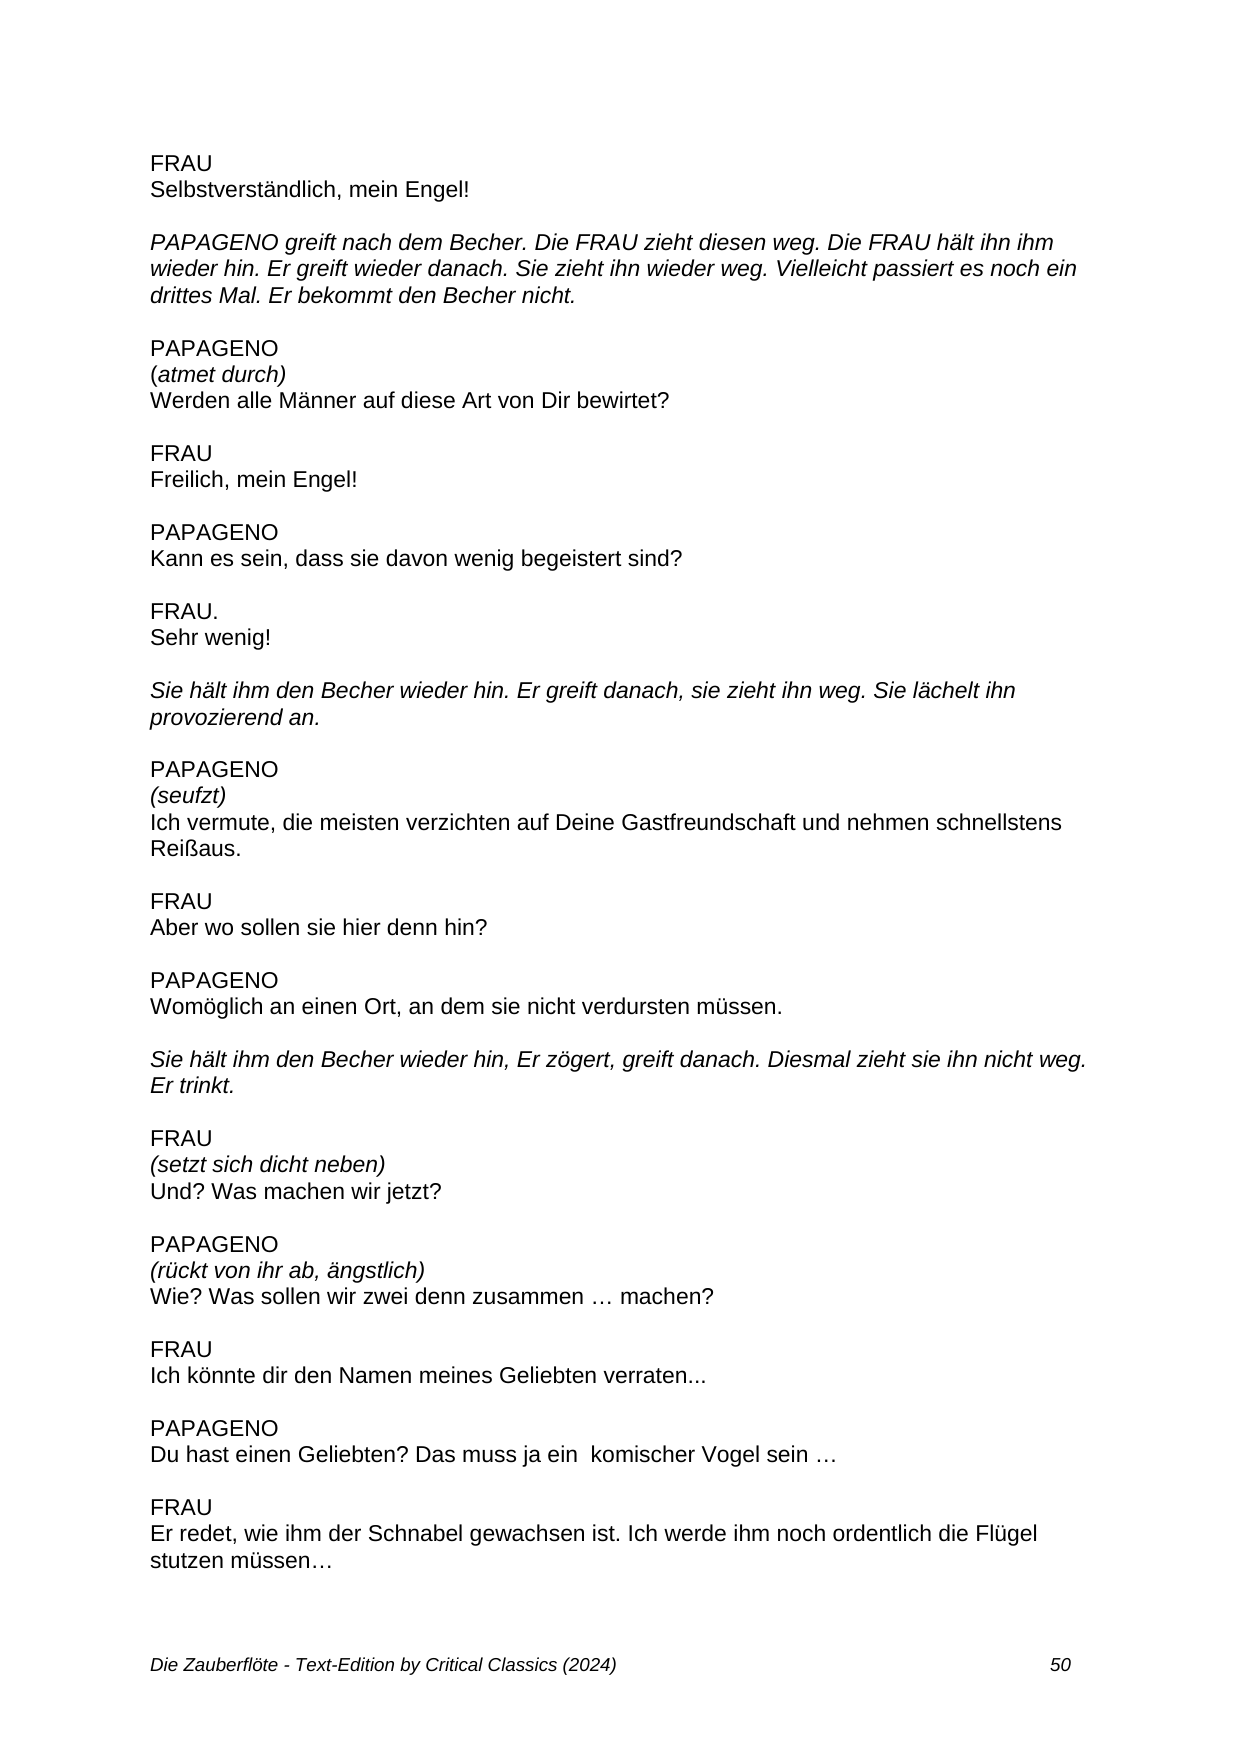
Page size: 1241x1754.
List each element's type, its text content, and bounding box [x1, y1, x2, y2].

text (atmet durch) [150, 361, 1090, 387]
text Sie hält ihm den Becher wieder hin. Er greift danach, sie zieht ihn weg. Sie lächelt ihn provozierend an. [150, 677, 1090, 730]
text Ich vermute, die meisten verzichten auf Deine Gastfreundschaft und nehmen schnellstens Reißaus. [150, 809, 1090, 862]
text (rückt von ihr ab, ängstlich) [150, 1257, 1090, 1283]
text PAPAGENO [150, 1231, 1090, 1257]
text PAPAGENO Womöglich an einen Ort, an dem sie nicht verdursten müssen. [150, 941, 1090, 1020]
text Sie hält ihm den Becher wieder hin, Er zögert, greift danach. Diesmal zieht sie ihn nicht weg. Er trinkt. [150, 1046, 1090, 1099]
text PAPAGENO greift nach dem Becher. Die FRAU zieht diesen weg. Die FRAU hält ihn ihm wieder hin. Er greift wieder danach. Sie zieht ihn wieder weg. Vielleicht passiert es noch ein drittes Mal. Er bekommt den Becher nicht. [150, 203, 1090, 334]
text Er redet, wie ihm der Schnabel gewachsen ist. Ich werde ihm noch ordentlich die Flügel stutzen müssen… [150, 1520, 1090, 1573]
text Und? Was machen wir jetzt? [150, 1178, 1090, 1204]
text FRAU [150, 862, 1090, 914]
text Aber wo sollen sie hier denn hin? [150, 914, 1090, 941]
text (setzt sich dicht neben) [150, 1151, 1090, 1178]
text PAPAGENO [150, 334, 1090, 361]
text FRAU Selbstverständlich, mein Engel! [150, 150, 1090, 203]
text FRAU [150, 1099, 1090, 1151]
text Werden alle Männer auf diese Art von Dir bewirtet? FRAU Freilich, mein Engel! [150, 387, 1090, 493]
text (seufzt) [150, 782, 1090, 809]
text Wie? Was sollen wir zwei denn zusammen … machen? [150, 1283, 1090, 1309]
text PAPAGENO Kann es sein, dass sie davon wenig begeistert sind? FRAU. Sehr wenig! [150, 519, 1090, 651]
text PAPAGENO [150, 730, 1090, 782]
text FRAU [150, 1468, 1090, 1520]
text FRAU Ich könnte dir den Namen meines Geliebten verraten... PAPAGENO Du hast einen Geliebten? Das muss ja ein komischer Vogel sein … [150, 1309, 1090, 1468]
